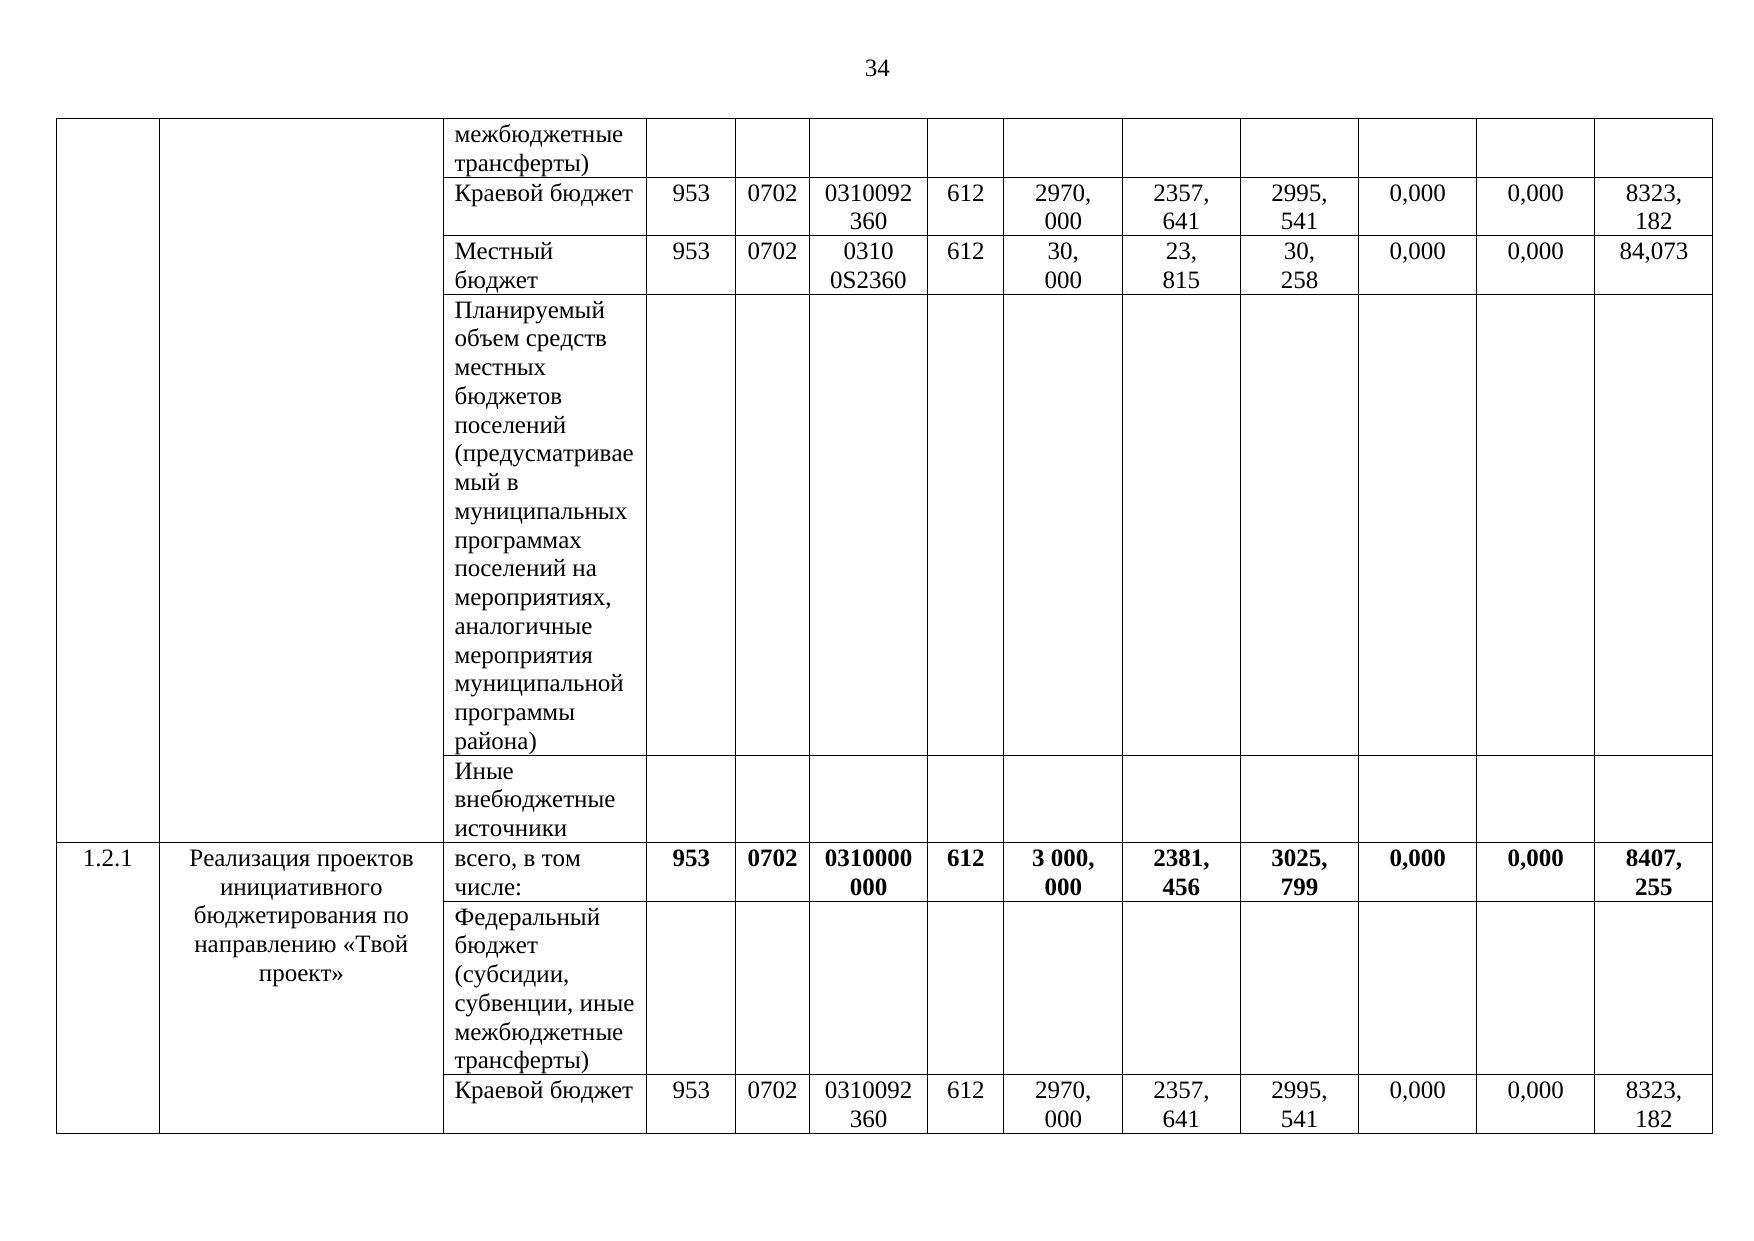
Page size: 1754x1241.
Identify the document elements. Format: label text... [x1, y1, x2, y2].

table_cell [736, 756, 809, 842]
table_cell 23, 815 [1123, 236, 1240, 294]
table_cell Реализация проектов инициативного бюджетирования по направлению «Твой проект» [160, 843, 443, 1133]
table_cell 612 [928, 178, 1003, 235]
table_cell 0702 [736, 178, 809, 235]
table_cell 30, 000 [1004, 236, 1122, 294]
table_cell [444, 119, 646, 177]
table_cell 30, 258 [1241, 236, 1358, 294]
table_cell [810, 756, 927, 842]
table_cell всего, в том числе: [444, 843, 646, 901]
table_cell [1004, 756, 1122, 842]
table_cell 0310000000 [810, 843, 927, 901]
table_cell Краевой бюджет [444, 178, 646, 235]
table_cell [1477, 119, 1594, 177]
table_cell Федеральный бюджет (субсидии, субвенции, иные межбюджетные трансферты) [444, 902, 646, 1074]
table_cell 0,000 [1359, 1075, 1476, 1133]
table_cell 0310092360 [810, 1075, 927, 1133]
table_cell [928, 295, 1003, 755]
table_cell [928, 902, 1003, 1074]
table_cell [1241, 902, 1358, 1074]
table_cell Краевой бюджет [444, 1075, 646, 1133]
table_cell [1004, 119, 1122, 177]
table_cell [1241, 119, 1358, 177]
table_cell 8407, 255 [1595, 843, 1712, 901]
table_cell 0,000 [1477, 1075, 1594, 1133]
table_cell 3025, 799 [1241, 843, 1358, 901]
table_cell 612 [928, 843, 1003, 901]
table_cell [647, 119, 735, 177]
table_cell [1123, 902, 1240, 1074]
table_cell [647, 756, 735, 842]
table_cell [1595, 119, 1712, 177]
table_cell 03100S2360 [810, 236, 927, 294]
table_cell 1.2.1 [57, 843, 159, 1133]
table_cell 0,000 [1359, 178, 1476, 235]
table_cell 612 [928, 1075, 1003, 1133]
table_cell 2381, 456 [1123, 843, 1240, 901]
table_cell [647, 295, 735, 755]
table_cell 953 [647, 843, 735, 901]
table_cell 0702 [736, 1075, 809, 1133]
table_cell 2970, 000 [1004, 1075, 1122, 1133]
table_cell 953 [647, 1075, 735, 1133]
table_cell 953 [647, 178, 735, 235]
table_cell [1004, 295, 1122, 755]
table_cell [928, 119, 1003, 177]
table_cell 2357, 641 [1123, 1075, 1240, 1133]
table_cell Местный бюджет [444, 236, 646, 294]
table_cell 2995, 541 [1241, 1075, 1358, 1133]
table_cell 8323, 182 [1595, 1075, 1712, 1133]
table_cell [1477, 295, 1594, 755]
table_cell 0,000 [1477, 843, 1594, 901]
table_cell [1477, 756, 1594, 842]
table_cell 2357, 641 [1123, 178, 1240, 235]
table_cell 8323, 182 [1595, 178, 1712, 235]
table_cell [1004, 902, 1122, 1074]
table_cell 0,000 [1477, 236, 1594, 294]
table_cell [810, 119, 927, 177]
table_cell [1123, 295, 1240, 755]
table_cell [1595, 295, 1712, 755]
table_cell [1359, 119, 1476, 177]
table_cell 0,000 [1477, 178, 1594, 235]
table_cell 953 [647, 236, 735, 294]
table_cell 612 [928, 236, 1003, 294]
table_cell 2970, 000 [1004, 178, 1122, 235]
table_cell [647, 902, 735, 1074]
table_cell [810, 295, 927, 755]
table_cell [1241, 295, 1358, 755]
table_cell [1595, 756, 1712, 842]
table_cell 2995, 541 [1241, 178, 1358, 235]
table_cell 0310092360 [810, 178, 927, 235]
table_cell [1477, 902, 1594, 1074]
table_cell [1359, 756, 1476, 842]
table_cell 0702 [736, 236, 809, 294]
table_cell [1123, 119, 1240, 177]
table_cell 84,073 [1595, 236, 1712, 294]
table_cell [928, 756, 1003, 842]
table_cell [1123, 756, 1240, 842]
table_cell [1359, 902, 1476, 1074]
table_cell [736, 119, 809, 177]
table_cell 0,000 [1359, 236, 1476, 294]
table_cell [1359, 295, 1476, 755]
table_cell [736, 902, 809, 1074]
table_cell [810, 902, 927, 1074]
table_cell 0,000 [1359, 843, 1476, 901]
table_cell [1241, 756, 1358, 842]
table_cell 0702 [736, 843, 809, 901]
table_cell Иные внебюджетные источники [444, 756, 646, 842]
table_cell [1595, 902, 1712, 1074]
table_cell [736, 295, 809, 755]
table_cell 3 000, 000 [1004, 843, 1122, 901]
